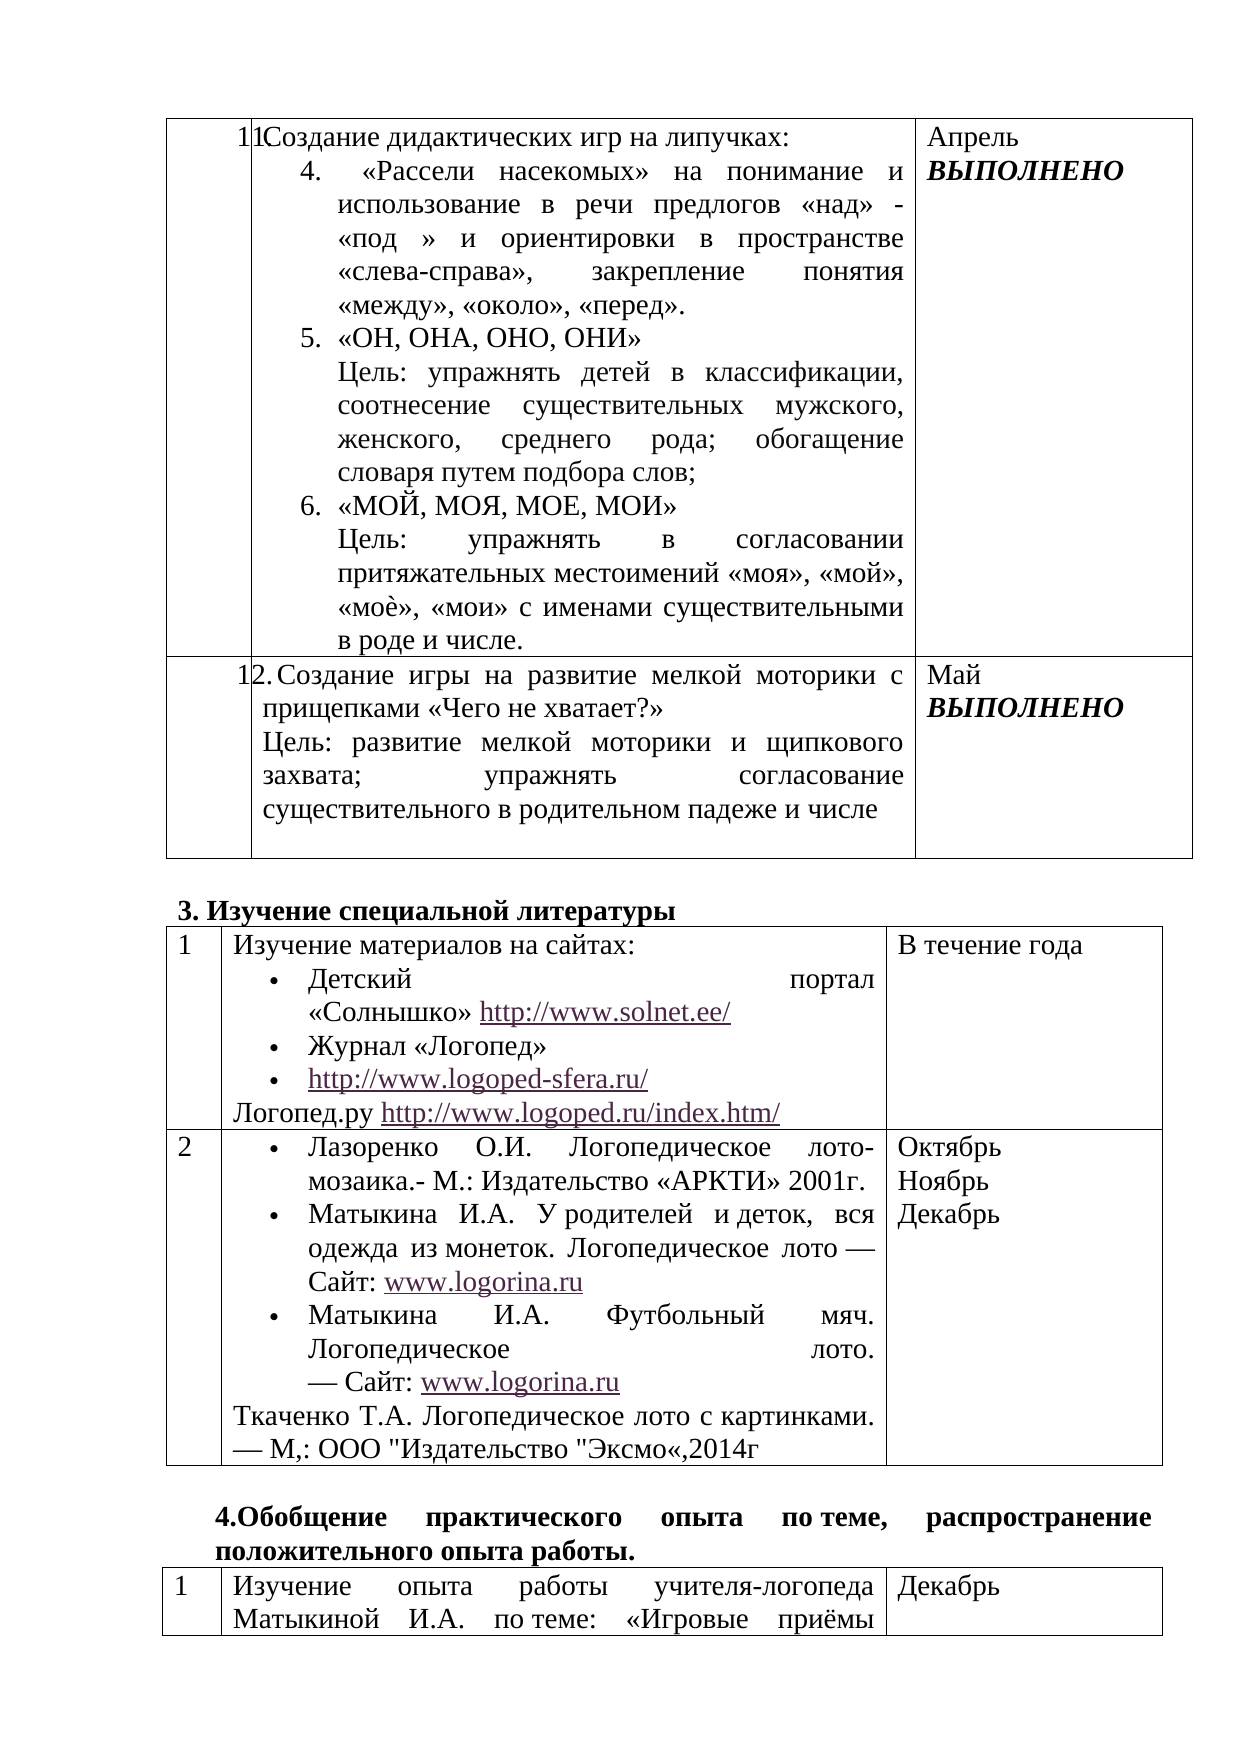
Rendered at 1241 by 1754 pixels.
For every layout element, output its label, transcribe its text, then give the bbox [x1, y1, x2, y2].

table_cell Май ВЫПОЛНЕНО [916, 657, 1192, 858]
table_cell Лазоренко О.И. Логопедическое лото-мозаика.- М.: Издательство «АРКТИ» 2001г. Матыкина И.А. У родителей и деток, вся одежда из монеток. Логопедическое лото — Сайт: www.logorina.ru Матыкина И.А. Футбольный мяч. Логопедическое лото. — Сайт: www.logorina.ru Ткаченко Т.А. Логопедическое лото с картинками. — М,: ООО "Издательство "Эксмо«,2014г [222, 1130, 886, 1465]
text 3. Изучение специальной литературы [177, 893, 1152, 926]
table_cell Октябрь Ноябрь Декабрь [887, 1130, 1162, 1465]
table_cell Создание игры на развитие мелкой моторики с прищепками «Чего не хватает?» Цель: развитие мелкой моторики и щипкового захвата; упражнять согласование существительного в родительном падеже и числе [252, 657, 915, 858]
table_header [222, 1568, 886, 1635]
table_cell [167, 119, 251, 656]
table_header 1 [163, 1568, 221, 1635]
table_header Изучение материалов на сайтах: Детский портал «Солнышко» http://www.solnet.ee/ Журнал «Логопед» http://www.logoped-sfera.ru/ Логопед.ру http://www.logoped.ru/index.htm/ [222, 927, 886, 1128]
table_cell 2 [167, 1130, 221, 1465]
table_header Декабрь [887, 1568, 1162, 1635]
table_cell [167, 657, 251, 858]
text 4.Обобщение практического опыта по теме, распространение положительного опыта работы. [215, 1499, 1152, 1567]
table_cell Создание дидактических игр на липучках: «Рассели насекомых» на понимание и использование в речи предлогов «над» - «под » и ориентировки в пространстве «слева-справа», закрепление понятия «между», «около», «перед». «ОН, ОНА, ОНО, ОНИ» Цель: упражнять детей в классификации, соотнесение существительных мужского, женского, среднего рода; обогащение словаря путем подбора слов; «МОЙ, МОЯ, МОЕ, МОИ» Цель: упражнять в согласовании притяжательных местоимений «моя», «мой», «моѐ», «мои» с именами существительными в роде и числе. [252, 119, 915, 656]
table_cell Апрель ВЫПОЛНЕНО [916, 119, 1192, 656]
table_header В течение года [887, 927, 1162, 1128]
table_header 1 [167, 927, 221, 1128]
